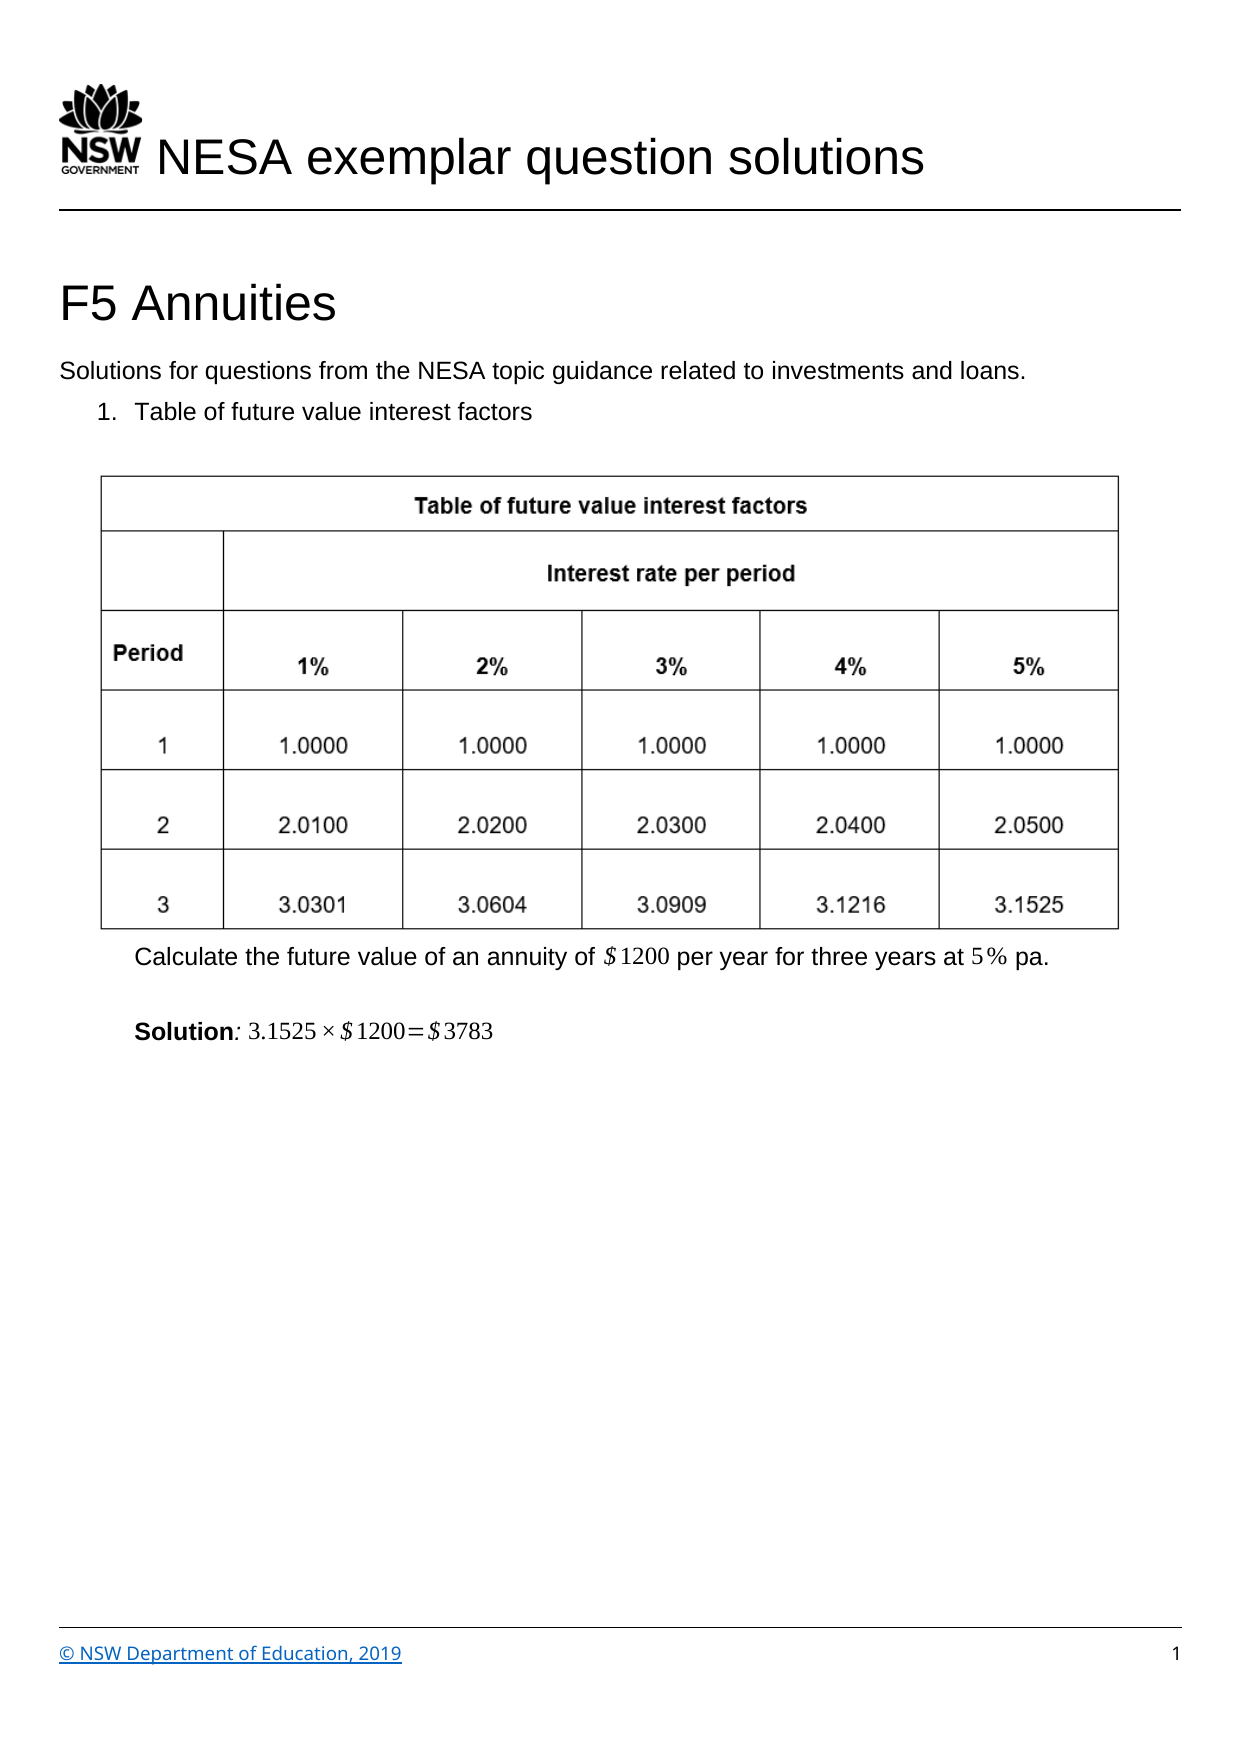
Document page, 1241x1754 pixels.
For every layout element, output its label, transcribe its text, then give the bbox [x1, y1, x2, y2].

picture [96, 472, 1125, 933]
list Table of future value interest factors [97, 397, 1181, 426]
title NESA exemplar question solutions [59, 84, 1181, 209]
subtitle F5 Annuities [59, 273, 1181, 331]
picture [59, 84, 143, 174]
text Solutions for questions from the NESA topic guidance related to investments and loans. [59, 356, 1181, 384]
list Solution: [134, 1016, 1181, 1046]
list Calculate the future value of an annuity of per year for three years at pa. [134, 941, 1181, 971]
